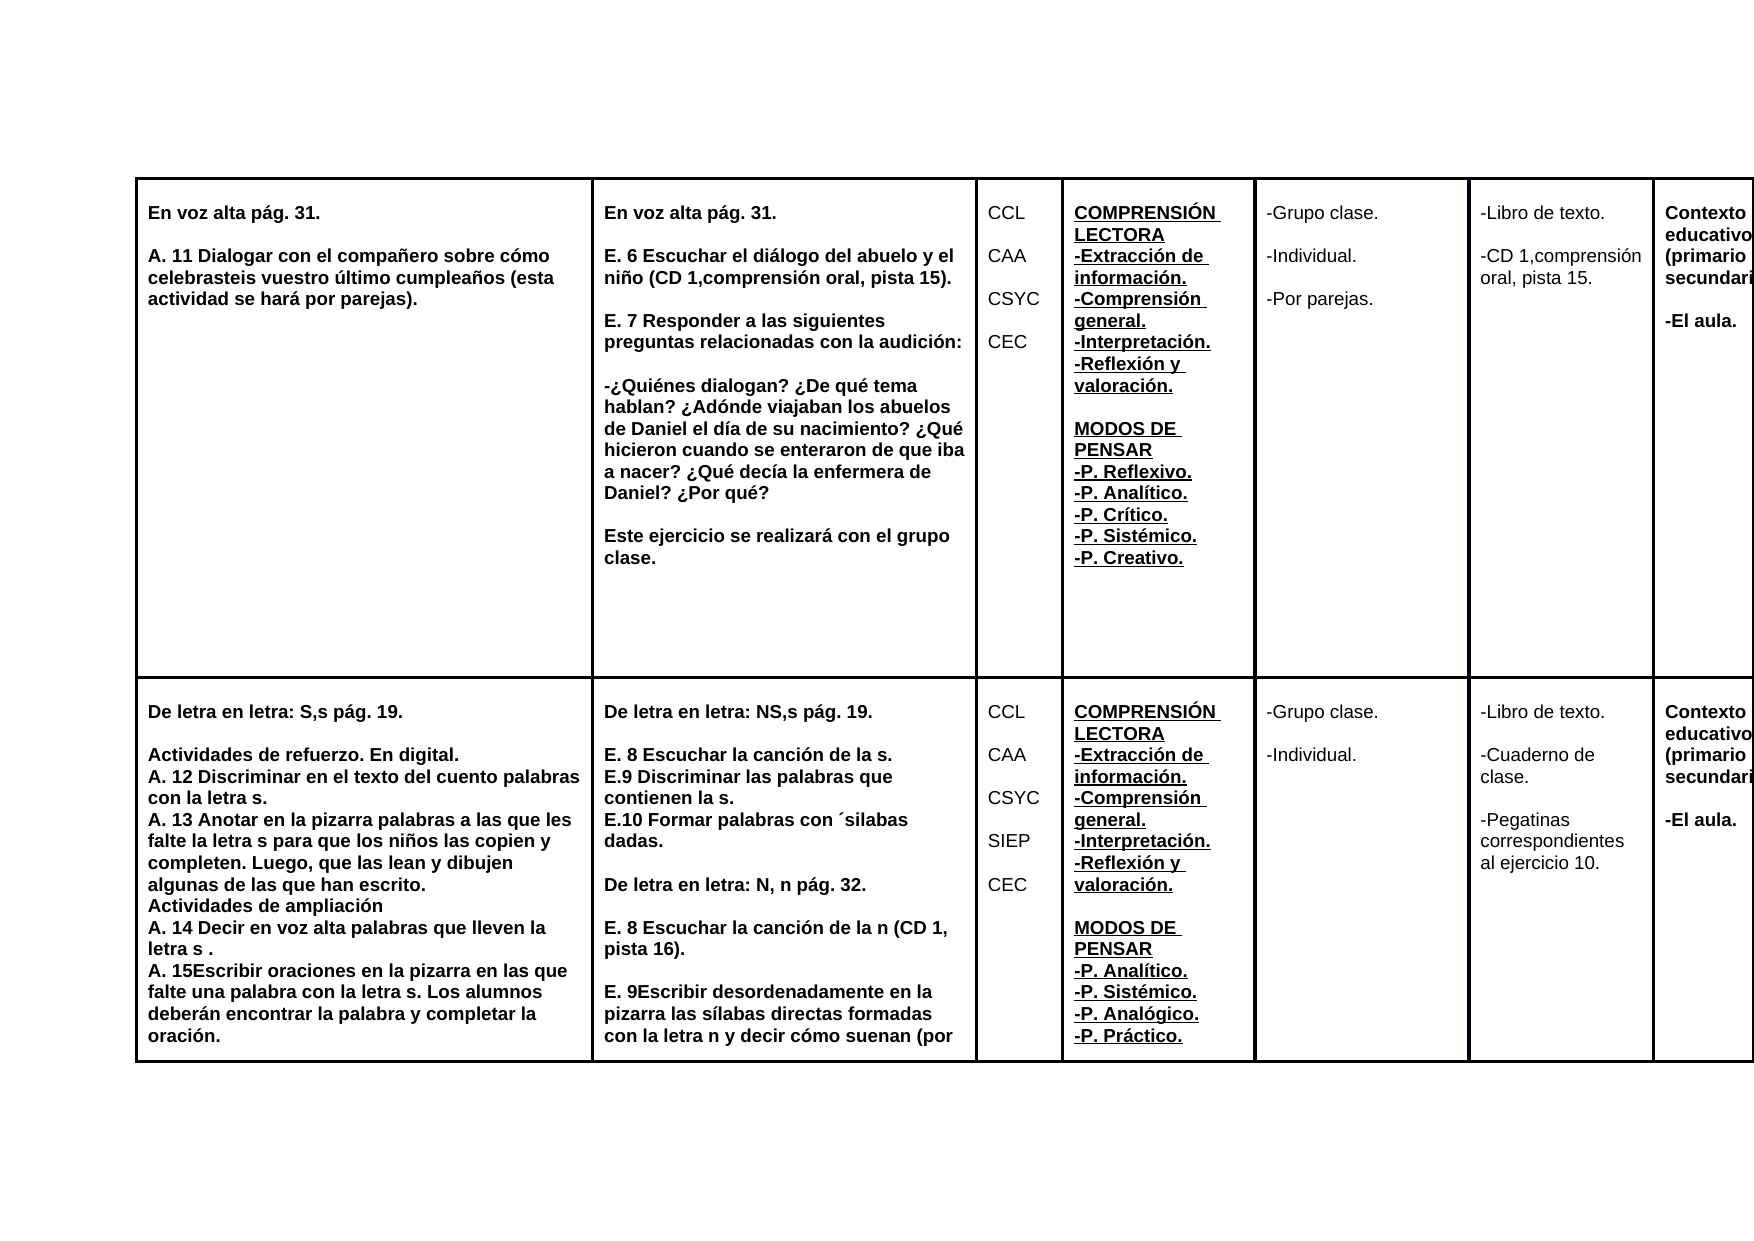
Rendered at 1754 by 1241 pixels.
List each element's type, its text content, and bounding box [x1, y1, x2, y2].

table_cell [1257, 679, 1467, 1060]
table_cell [1655, 679, 1752, 1060]
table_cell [1471, 679, 1652, 1060]
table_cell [978, 679, 1061, 1060]
table_cell En voz alta pág. 31. A. 11 Dialogar con el compañero sobre cómo celebrasteis vuestro último cumpleaños (esta actividad se hará por parejas). [138, 180, 591, 676]
table_cell -Libro de texto. -CD 1,comprensión oral, pista 15. [1471, 180, 1652, 676]
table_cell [1064, 679, 1253, 1060]
table_cell CCL CAA CSYC CEC [978, 180, 1061, 676]
table_cell En voz alta pág. 31. E. 6 Escuchar el diálogo del abuelo y el niño (CD 1,comprensión oral, pista 15). E. 7 Responder a las siguientes preguntas relacionadas con la audición: -¿Quiénes dialogan? ¿De qué tema hablan? ¿Adónde viajaban los abuelos de Daniel el día de su nacimiento? ¿Qué hicieron cuando se enteraron de que iba a nacer? ¿Qué decía la enfermera de Daniel? ¿Por qué? Este ejercicio se realizará con el grupo clase. [594, 180, 975, 676]
table_cell COMPRENSIÓN LECTORA -Extracción de información. -Comprensión general. -Interpretación. -Reflexión y valoración. MODOS DE PENSAR -P. Reflexivo. -P. Analítico. -P. Crítico. -P. Sistémico. -P. Creativo. [1064, 180, 1253, 676]
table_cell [594, 679, 975, 1060]
table_cell -Grupo clase. -Individual. -Por parejas. [1257, 180, 1467, 676]
table_cell Contexto educativo (primario y secundario) -El aula. [1655, 180, 1752, 676]
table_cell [138, 679, 591, 1060]
